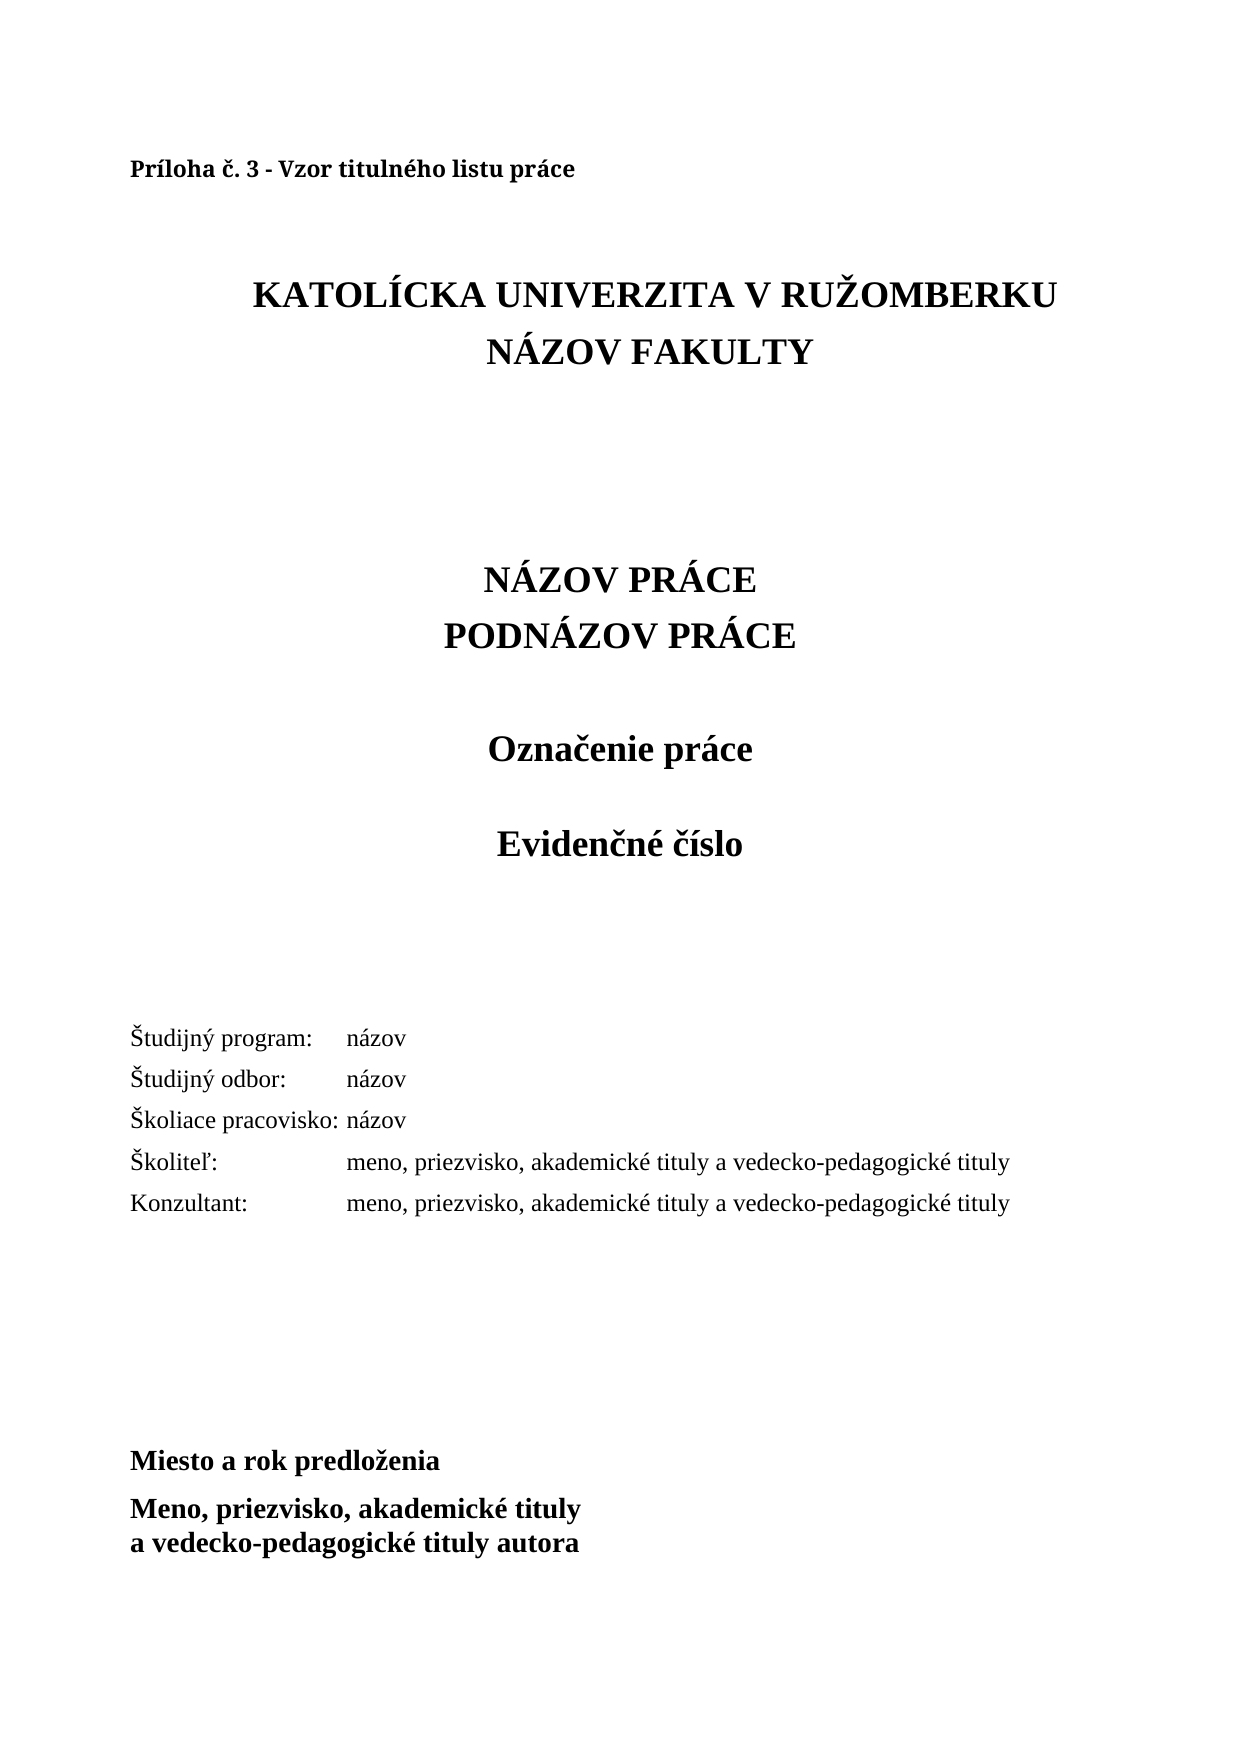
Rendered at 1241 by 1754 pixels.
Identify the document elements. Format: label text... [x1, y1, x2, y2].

text Označenie práce [130, 727, 1110, 770]
text Študijný program: názov [130, 1013, 1110, 1054]
text Miesto a rok predloženia [130, 1443, 1110, 1477]
text Konzultant: meno, priezvisko, akademické tituly a vedecko-pedagogické tituly [130, 1178, 1110, 1219]
text Školiteľ: meno, priezvisko, akademické tituly a vedecko-pedagogické tituly [130, 1137, 1110, 1178]
text NÁZOV FAKULTY [190, 329, 1110, 372]
text PODNÁZOV PRÁCE [130, 604, 1111, 659]
text Meno, priezvisko, akademické tituly a vedecko-pedagogické tituly autora [130, 1491, 1110, 1558]
text KATOLÍCKA UNIVERZITA V RUŽOMBERKU [200, 272, 1110, 316]
text Študijný odbor: názov [130, 1054, 1110, 1096]
text Evidenčné číslo [130, 821, 1110, 864]
text Školiace pracovisko: názov [130, 1096, 1110, 1137]
text NÁZOV PRÁCE [130, 548, 1111, 603]
text Príloha č. 3 - Vzor titulného listu práce [130, 153, 1110, 184]
